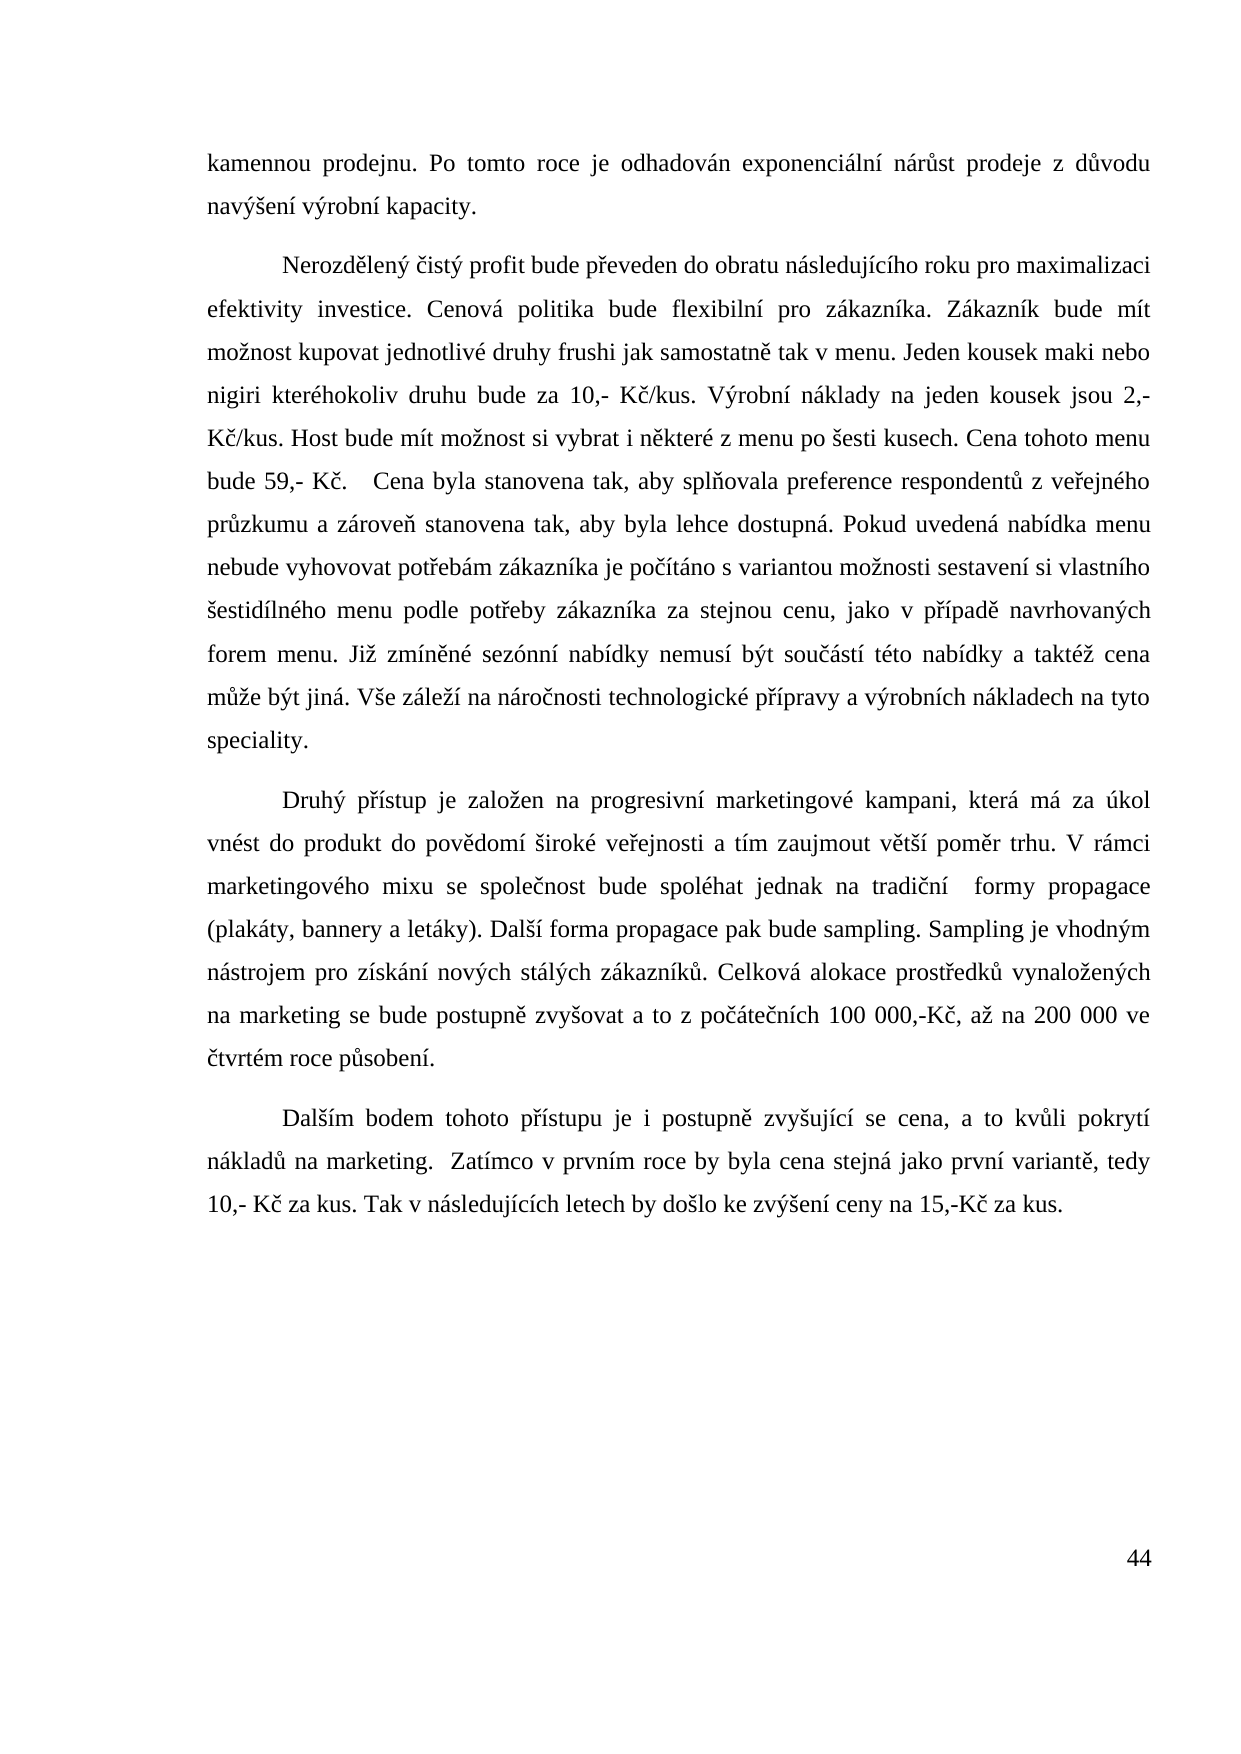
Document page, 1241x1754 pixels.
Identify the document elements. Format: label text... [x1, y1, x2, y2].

text Nerozdělený čistý profit bude převeden do obratu následujícího roku pro maximalizaci efektivity investice. Cenová politika bude flexibilní pro zákazníka. Zákazník bude mít možnost kupovat jednotlivé druhy frushi jak samostatně tak v menu. Jeden kousek maki nebo nigiri kteréhokoliv druhu bude za 10,- Kč/kus. Výrobní náklady na jeden kousek jsou 2,- Kč/kus. Host bude mít možnost si vybrat i některé z menu po šesti kusech. Cena tohoto menu bude 59,- Kč. Cena byla stanovena tak, aby splňovala preference respondentů z veřejného průzkumu a zároveň stanovena tak, aby byla lehce dostupná. Pokud uvedená nabídka menu nebude vyhovovat potřebám zákazníka je počítáno s variantou možnosti sestavení si vlastního šestidílného menu podle potřeby zákazníka za stejnou cenu, jako v případě navrhovaných forem menu. Již zmíněné sezónní nabídky nemusí být součástí této nabídky a taktéž cena může být jiná. Vše záleží na náročnosti technologické přípravy a výrobních nákladech na tyto speciality. [207, 251, 1152, 754]
text Druhý přístup je založen na progresivní marketingové kampani, která má za úkol vnést do produkt do povědomí široké veřejnosti a tím zaujmout větší poměr trhu. V rámci marketingového mixu se společnost bude spoléhat jednak na tradiční formy propagace (plakáty, bannery a letáky). Další forma propagace pak bude sampling. Sampling je vhodným nástrojem pro získání nových stálých zákazníků. Celková alokace prostředků vynaložených na marketing se bude postupně zvyšovat a to z počátečních 100 000,-Kč, až na 200 000 ve čtvrtém roce působení. [207, 785, 1152, 1072]
text Dalším bodem tohoto přístupu je i postupně zvyšující se cena, a to kvůli pokrytí nákladů na marketing. Zatímco v prvním roce by byla cena stejná jako první variantě, tedy 10,- Kč za kus. Tak v následujících letech by došlo ke zvýšení ceny na 15,-Kč za kus. [207, 1103, 1152, 1218]
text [207, 148, 1152, 219]
